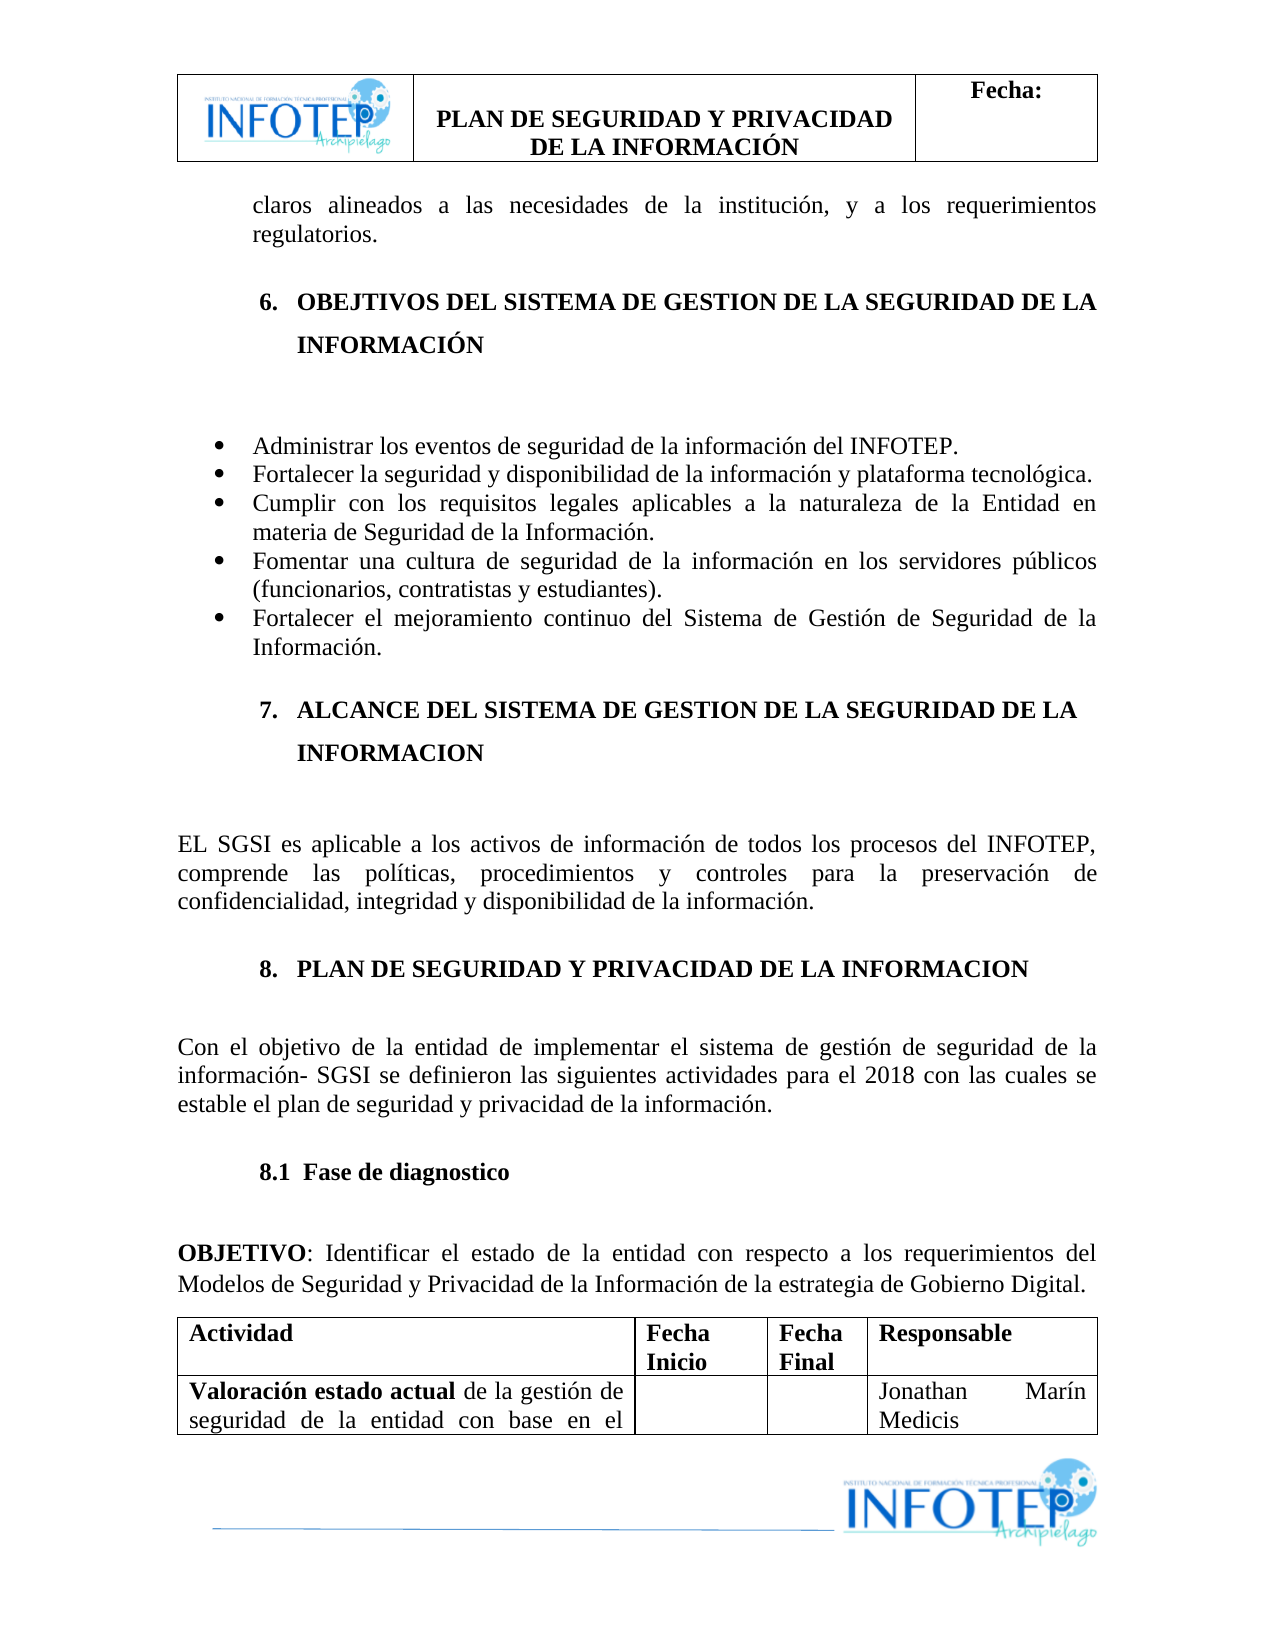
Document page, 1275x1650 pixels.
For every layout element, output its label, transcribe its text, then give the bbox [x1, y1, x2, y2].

subtitle ALCANCE DEL SISTEMA DE GESTION DE LA SEGURIDAD DE LA INFORMACION [259, 695, 1098, 767]
list Fortalecer la seguridad y disponibilidad de la información y plataforma tecnológica. [215, 459, 1098, 488]
text OBJETIVO: Identificar el estado de la entidad con respecto a los requerimientos del Modelos de Seguridad y Privacidad de la Información de la estrategia de Gobierno Digital. [177, 1238, 1098, 1298]
table_header Actividad [178, 1318, 634, 1375]
text EL SGSI es aplicable a los activos de información de todos los procesos del INFOTEP, comprende las políticas, procedimientos y controles para la preservación de confidencialidad, integridad y disponibilidad de la información. [177, 829, 1098, 915]
subtitle OBEJTIVOS DEL SISTEMA DE GESTION DE LA SEGURIDAD DE LA INFORMACIÓN [259, 287, 1098, 359]
picture [200, 75, 391, 155]
table_cell [768, 1376, 867, 1434]
table_header Fecha Final [768, 1318, 867, 1375]
table_header Fecha Inicio [636, 1318, 767, 1375]
list Cumplir con los requisitos legales aplicables a la naturaleza de la Entidad en materia de Seguridad de la Información. [215, 488, 1098, 546]
subtitle PLAN DE SEGURIDAD Y PRIVACIDAD DE LA INFORMACION [259, 954, 1098, 983]
list Fomentar una cultura de seguridad de la información en los servidores públicos (funcionarios, contratistas y estudiantes). [215, 546, 1098, 603]
text Con el objetivo de la entidad de implementar el sistema de gestión de seguridad de la información- SGSI se definieron las siguientes actividades para el 2018 con las cuales se estable el plan de seguridad y privacidad de la información. [177, 1032, 1098, 1118]
list Fortalecer el mejoramiento continuo del Sistema de Gestión de Seguridad de la Información. [215, 603, 1098, 661]
table_cell Jonathan Marín Medicis [868, 1376, 1097, 1434]
picture [838, 1455, 1098, 1549]
table_header Responsable [868, 1318, 1097, 1375]
list Administrar los eventos de seguridad de la información del INFOTEP. [215, 431, 1098, 459]
table_cell [636, 1376, 767, 1434]
subtitle Fase de diagnostico [259, 1157, 1098, 1186]
table_cell Valoración estado actual de la gestión de seguridad de la entidad con base en el Instrumento de Evaluación MSPI de MINTIC [178, 1376, 634, 1434]
